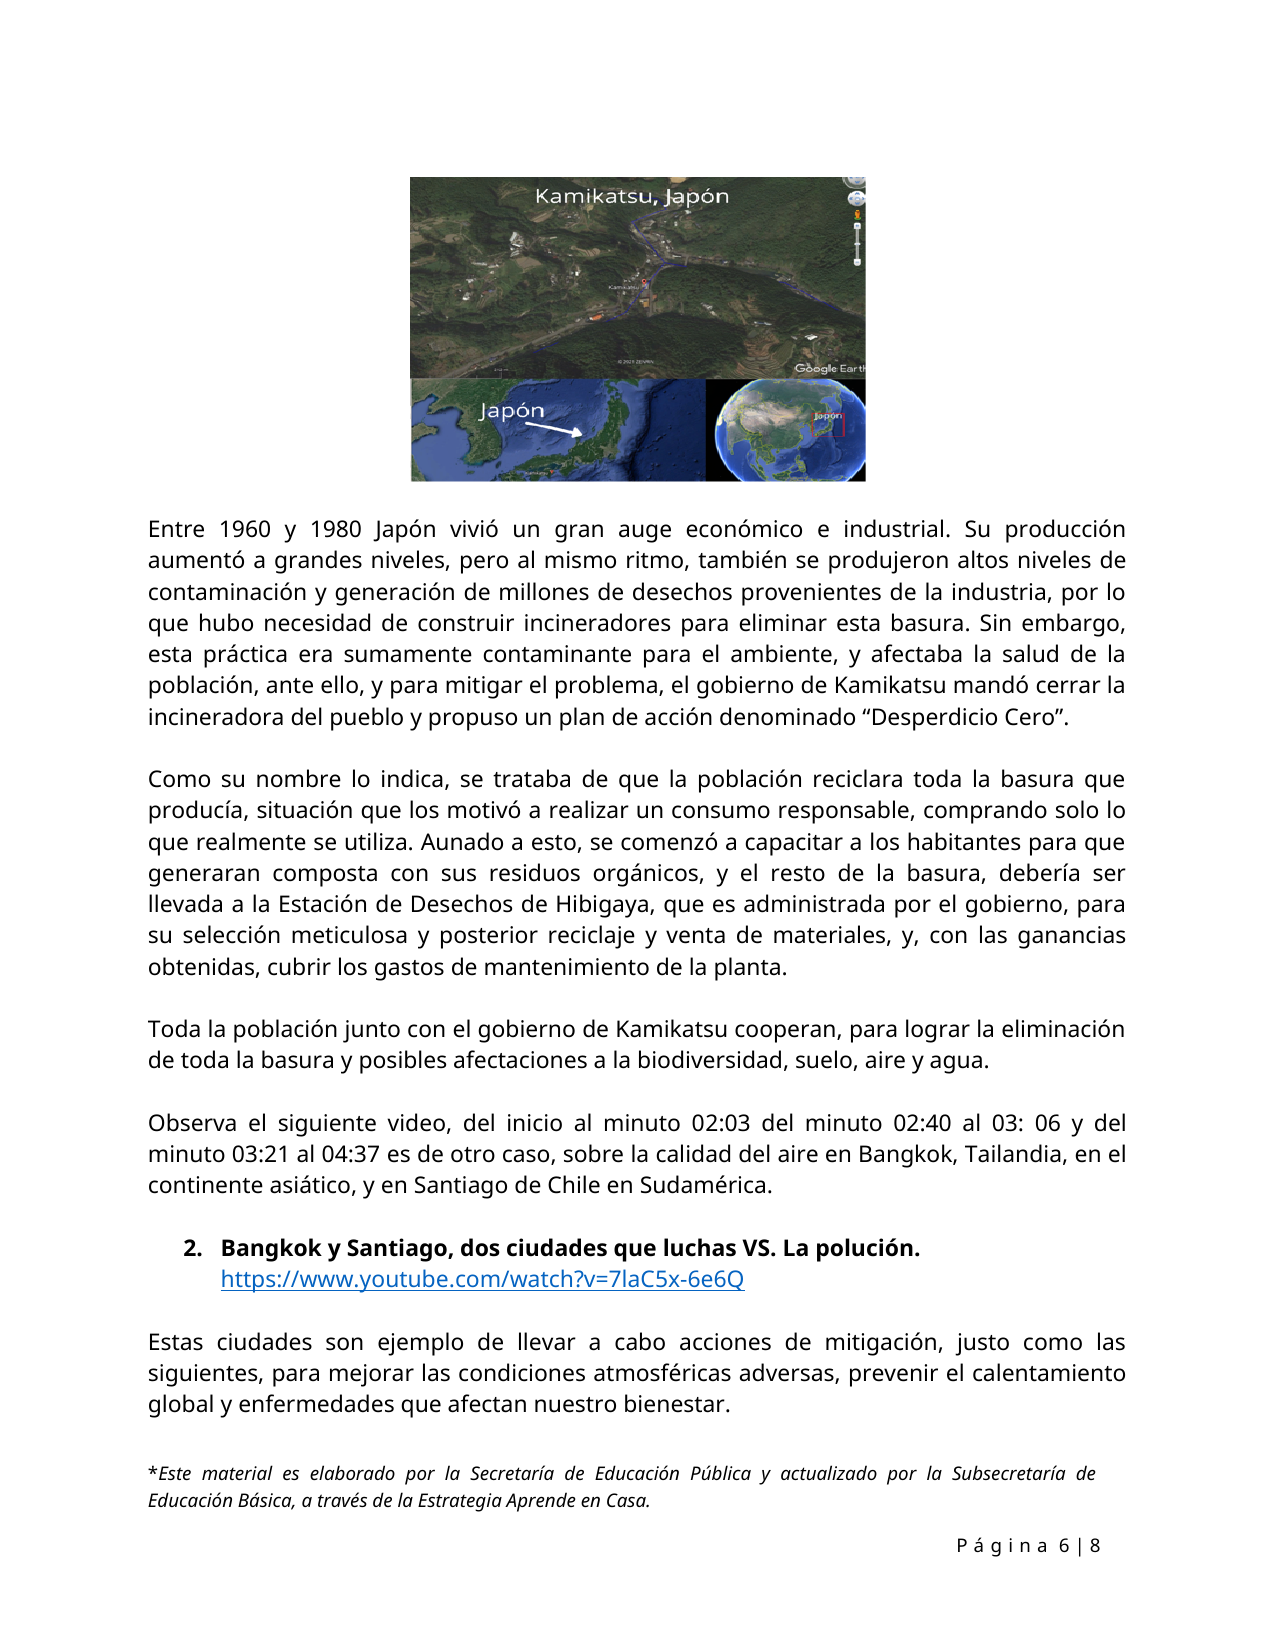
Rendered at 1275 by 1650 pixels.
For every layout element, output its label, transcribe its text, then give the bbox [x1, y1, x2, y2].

text https://www.youtube.com/watch?v=7laC5x-6e6Q [148, 1263, 1127, 1294]
text Observa el siguiente video, del inicio al minuto 02:03 del minuto 02:40 al 03: 06 y del minuto 03:21 al 04:37 es de otro caso, sobre la calidad del aire en Bangkok, Tailandia, en el continente asiático, y en Santiago de Chile en Sudamérica. [148, 1107, 1127, 1201]
text Entre 1960 y 1980 Japón vivió un gran auge económico e industrial. Su producción aumentó a grandes niveles, pero al mismo ritmo, también se produjeron altos niveles de contaminación y generación de millones de desechos provenientes de la industria, por lo que hubo necesidad de construir incineradores para eliminar esta basura. Sin embargo, esta práctica era sumamente contaminante para el ambiente, y afectaba la salud de la población, ante ello, y para mitigar el problema, el gobierno de Kamikatsu mandó cerrar la incineradora del pueblo y propuso un plan de acción denominado “Desperdicio Cero”. [148, 513, 1127, 732]
text Toda la población junto con el gobierno de Kamikatsu cooperan, para lograr la eliminación de toda la basura y posibles afectaciones a la biodiversidad, suelo, aire y agua. [148, 1013, 1127, 1076]
text Como su nombre lo indica, se trataba de que la población reciclara toda la basura que producía, situación que los motivó a realizar un consumo responsable, comprando solo lo que realmente se utiliza. Aunado a esto, se comenzó a capacitar a los habitantes para que generaran composta con sus residuos orgánicos, y el resto de la basura, debería ser llevada a la Estación de Desechos de Hibigaya, que es administrada por el gobierno, para su selección meticulosa y posterior reciclaje y venta de materiales, y, con las ganancias obtenidas, cubrir los gastos de mantenimiento de la planta. [148, 763, 1127, 982]
text Estas ciudades son ejemplo de llevar a cabo acciones de mitigación, justo como las siguientes, para mejorar las condiciones atmosféricas adversas, prevenir el calentamiento global y enfermedades que afectan nuestro bienestar. [148, 1326, 1127, 1419]
list Bangkok y Santiago, dos ciudades que luchas VS. La polución. [183, 1232, 1127, 1263]
